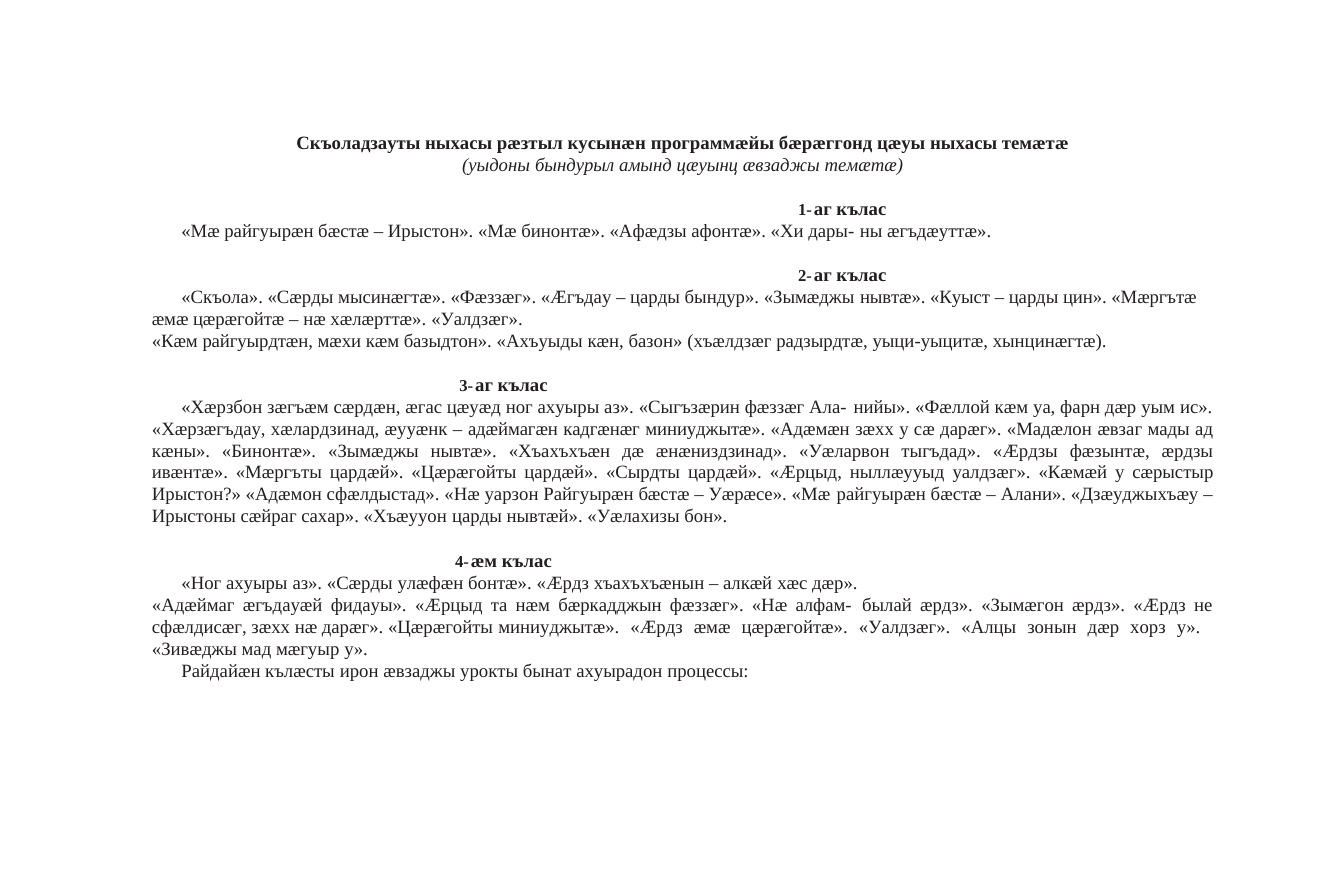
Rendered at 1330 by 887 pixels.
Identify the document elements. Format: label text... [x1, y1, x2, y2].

list аг кълас [459, 264, 1225, 286]
text «Хæрзбон зæгъæм сæрдæн, æгас цæуæд ног ахуыры аз». «Сыгъзæрин фæззæг Ала- нийы». «Фæллой кæм уа, фарн дæр уым ис». «Хæрзæгъдау, хæлардзинад, æууæнк – адæймагæн кадгæнæг миниуджытæ». «Адæмæн зæхх у сæ дарæг». «Мадæлон æвзаг мады ад кæны». «Бинонтæ». «Зымæджы нывтæ». «Хъахъхъæн дæ æнæниздзинад». «Уæларвон тыгъдад». «Æрдзы фæзынтæ, æрдзы ивæнтæ». «Мæргъты цардæй». «Цæрæгойты цардæй». «Сырдты цардæй». «Æрцыд, ныллæууыд уалдзæг». «Кæмæй у сæрыстыр Ирыстон?» «Адæмон сфæлдыстад». «Нæ уарзон Райгуырæн бæстæ – Уæрæсе». «Мæ райгуырæн бæстæ – Алани». «Дзæуджыхъæу – Ирыстоны сæйраг сахар». «Хъæууон царды нывтæй». «Уæлахизы бон». [152, 396, 1213, 527]
text «Ног ахуыры аз». «Сæрды улæфæн бонтæ». «Æрдз хъахъхъæнын – алкæй хæс дæр». [181, 572, 1225, 593]
text «Кæм райгуырдтæн, мæхи кæм базыдтон». «Ахъуыды кæн, базон» (хъæлдзæг радзырдтæ, уыци-уыцитæ, хынцинæгтæ). [152, 330, 1213, 352]
text «Зивæджы мад мæгуыр у». [152, 638, 1225, 659]
list аг кълас [459, 198, 1225, 220]
text «Скъола». «Сæрды мысинæгтæ». «Фæззæг». «Æгъдау – царды бындур». «Зымæджы нывтæ». «Куыст – царды цин». «Мæргътæ æмæ цæрæгойтæ – нæ хæлæрттæ». «Уалдзæг». [152, 286, 1214, 330]
text Скъоладзауты ныхасы рæзтыл кусынæн программæйы бæрæггонд цæуы ныхасы темæтæ (уыдоны бындурыл амынд цæуынц æвзаджы темæтæ) [283, 132, 1081, 176]
list æм кълас [455, 550, 1225, 571]
text «Адæймаг æгъдауæй фидауы». «Æрцыд та нæм бæркадджын фæззæг». «Нæ алфам- былай æрдз». «Зымæгон æрдз». «Æрдз не сфæлдисæг, зæхх нæ дарæг». «Цæрæгойты миниуджытæ». «Æрдз æмæ цæрæгойтæ». «Уалдзæг». «Алцы зонын дæр хорз у». [152, 594, 1213, 637]
list аг кълас [459, 374, 1225, 396]
text Райдайæн кълæсты ирон æвзаджы урокты бынат ахуырадон процессы: [181, 660, 1225, 681]
text «Мæ райгуырæн бæстæ – Ирыстон». «Мæ бинонтæ». «Афæдзы афонтæ». «Хи дары- ны æгъдæуттæ». [152, 220, 1213, 242]
